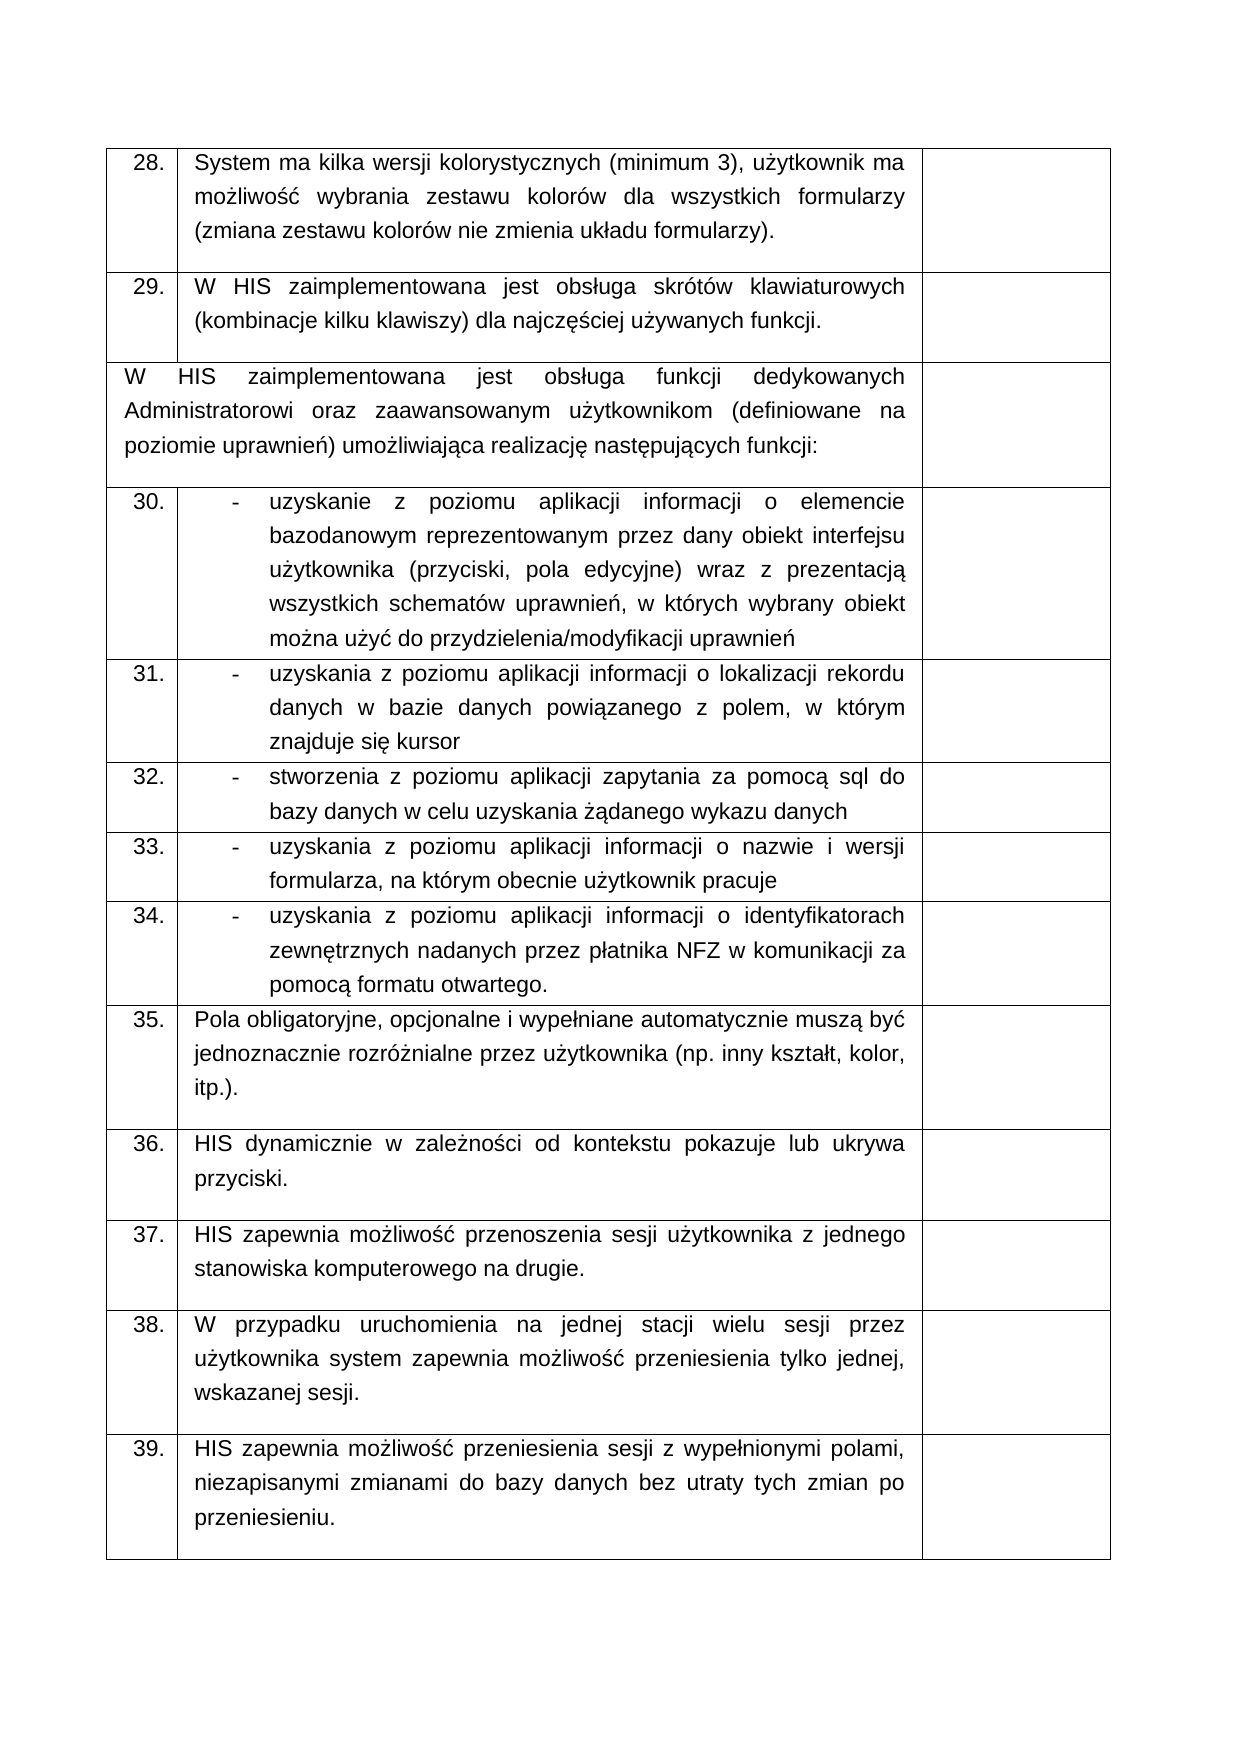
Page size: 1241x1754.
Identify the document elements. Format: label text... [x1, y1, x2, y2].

table_cell [923, 1130, 1110, 1219]
table_cell [923, 1221, 1110, 1310]
table_cell uzyskania z poziomu aplikacji informacji o lokalizacji rekordu danych w bazie danych powiązanego z polem, w którym znajduje się kursor [178, 660, 922, 762]
table_cell [107, 488, 177, 659]
table_cell W HIS zaimplementowana jest obsługa skrótów klawiaturowych (kombinacje kilku klawiszy) dla najczęściej używanych funkcji. [178, 273, 922, 362]
table_cell [923, 763, 1110, 832]
table_cell [923, 660, 1110, 762]
table_cell [107, 1221, 177, 1310]
table_cell [923, 1006, 1110, 1129]
table_cell [923, 488, 1110, 659]
table_cell HIS zapewnia możliwość przeniesienia sesji z wypełnionymi polami, niezapisanymi zmianami do bazy danych bez utraty tych zmian po przeniesieniu. [178, 1435, 922, 1558]
table_cell uzyskania z poziomu aplikacji informacji o nazwie i wersji formularza, na którym obecnie użytkownik pracuje [178, 833, 922, 901]
table_cell [107, 1311, 177, 1434]
table_cell uzyskanie z poziomu aplikacji informacji o elemencie bazodanowym reprezentowanym przez dany obiekt interfejsu użytkownika (przyciski, pola edycyjne) wraz z prezentacją wszystkich schematów uprawnień, w których wybrany obiekt można użyć do przydzielenia/modyfikacji uprawnień [178, 488, 922, 659]
table_cell [107, 273, 177, 362]
table_cell [107, 660, 177, 762]
table_cell [107, 1006, 177, 1129]
table_cell [923, 1311, 1110, 1434]
table_cell HIS zapewnia możliwość przenoszenia sesji użytkownika z jednego stanowiska komputerowego na drugie. [178, 1221, 922, 1310]
table_cell W przypadku uruchomienia na jednej stacji wielu sesji przez użytkownika system zapewnia możliwość przeniesienia tylko jednej, wskazanej sesji. [178, 1311, 922, 1434]
table_cell [107, 1435, 177, 1558]
table_cell [107, 149, 177, 272]
table_cell System ma kilka wersji kolorystycznych (minimum 3), użytkownik ma możliwość wybrania zestawu kolorów dla wszystkich formularzy (zmiana zestawu kolorów nie zmienia układu formularzy). [178, 149, 922, 272]
table_cell [923, 149, 1110, 272]
table_cell W HIS zaimplementowana jest obsługa funkcji dedykowanych Administratorowi oraz zaawansowanym użytkownikom (definiowane na poziomie uprawnień) umożliwiająca realizację następujących funkcji: [107, 363, 922, 487]
table_cell [107, 1130, 177, 1219]
table_cell [107, 763, 177, 832]
table_cell HIS dynamicznie w zależności od kontekstu pokazuje lub ukrywa przyciski. [178, 1130, 922, 1219]
table_cell Pola obligatoryjne, opcjonalne i wypełniane automatycznie muszą być jednoznacznie rozróżnialne przez użytkownika (np. inny kształt, kolor, itp.). [178, 1006, 922, 1129]
table_cell [923, 902, 1110, 1005]
table_cell [107, 833, 177, 901]
table_cell [923, 363, 1110, 487]
table_cell [923, 833, 1110, 901]
table_cell uzyskania z poziomu aplikacji informacji o identyfikatorach zewnętrznych nadanych przez płatnika NFZ w komunikacji za pomocą formatu otwartego. [178, 902, 922, 1005]
table_cell [107, 902, 177, 1005]
table_cell [923, 273, 1110, 362]
table_cell [923, 1435, 1110, 1558]
table_cell stworzenia z poziomu aplikacji zapytania za pomocą sql do bazy danych w celu uzyskania żądanego wykazu danych [178, 763, 922, 832]
